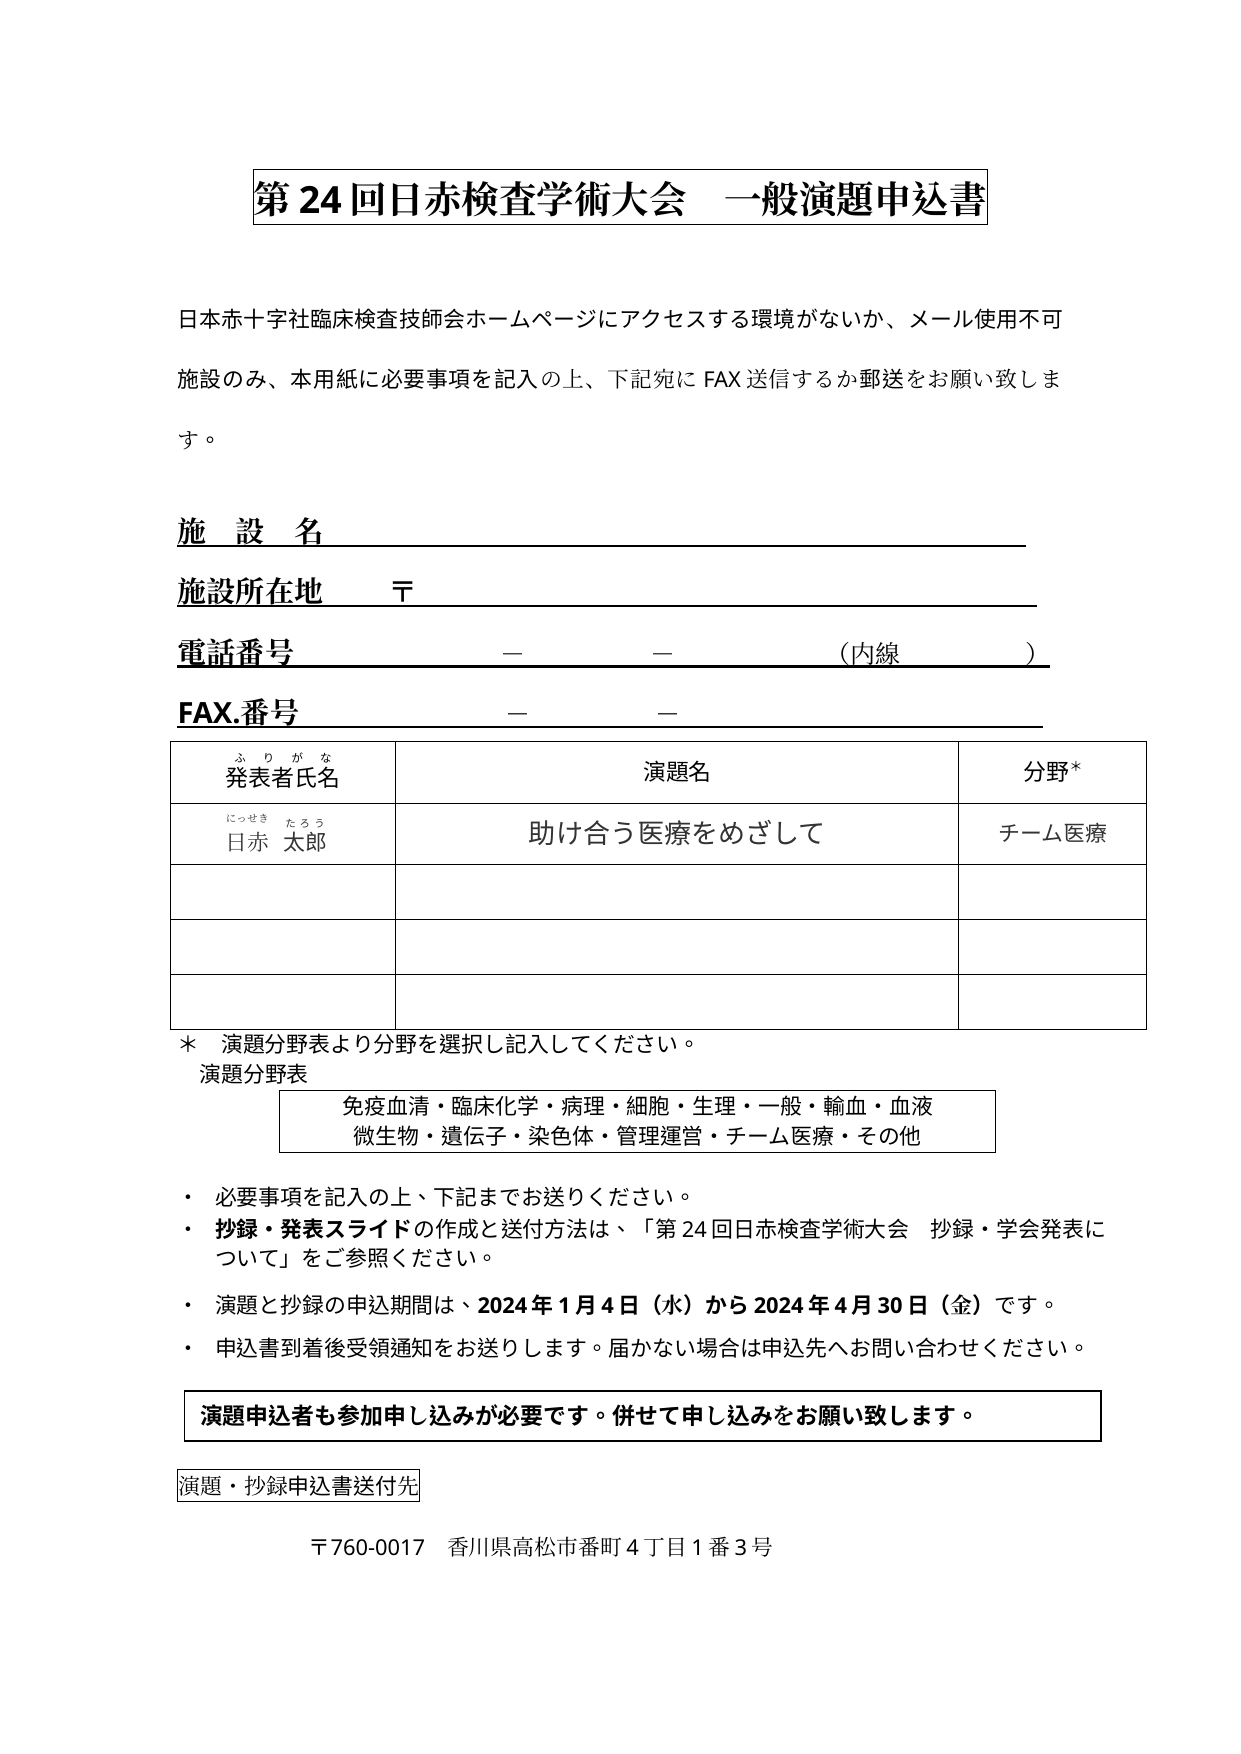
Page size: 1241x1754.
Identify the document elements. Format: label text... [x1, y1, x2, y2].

table_cell [171, 804, 395, 864]
table_cell [959, 865, 1146, 919]
text 日本赤十字社臨床検査技師会ホームページにアクセスする環境がないか、メール使用不可施設のみ、本用紙に必要事項を記入の上、下記宛にFAX送信するか郵送をお願い致します。 [177, 288, 1063, 469]
table_header 免疫血清・臨床化学・病理・細胞・生理・一般・輸血・血液 [280, 1091, 995, 1122]
table_header 分野＊ [959, 742, 1146, 802]
text FAX.番号 － － [177, 681, 1093, 741]
table_cell [171, 865, 395, 919]
table_cell [959, 920, 1146, 974]
text 演題分野表 [177, 1060, 1063, 1090]
text ＊ 演題分野表より分野を選択し記入してください。 [177, 1030, 1063, 1060]
table_cell 助け合う医療をめざして [396, 804, 958, 864]
table_cell 微生物・遺伝子・染色体・管理運営・チーム医療・その他 [280, 1122, 995, 1152]
list 演題と抄録の申込期間は、2024年1月4日（水）から2024年4月30日（金）です。 [177, 1274, 1107, 1334]
text 施設所在地 〒 [177, 560, 1078, 620]
text 〒760-0017 香川県高松市番町4丁目1番3号 [177, 1515, 1063, 1576]
text 電話番号 － － （内線 ） [177, 620, 1093, 681]
table_header [171, 742, 395, 802]
text 第24回日赤検査学術大会 一般演題申込書 [177, 167, 1063, 227]
text 演題・抄録申込書送付先 [177, 1455, 1063, 1515]
list 必要事項を記入の上、下記までお送りください。 [177, 1183, 1063, 1213]
table_cell [959, 975, 1146, 1029]
table_cell チーム医療 [959, 804, 1146, 864]
table_cell [171, 920, 395, 974]
list 抄録・発表スライドの作成と送付方法は、「第24回日赤検査学術大会 抄録・学会発表について」をご参照ください。 [177, 1213, 1107, 1274]
table_cell [171, 975, 395, 1029]
table_cell [396, 975, 958, 1029]
table_cell [396, 865, 958, 919]
list 申込書到着後受領通知をお送りします。届かない場合は申込先へお問い合わせください。 [177, 1334, 1107, 1364]
text 施 設 名 [177, 499, 1078, 560]
table_header 演題名 [396, 742, 958, 802]
table_cell [396, 920, 958, 974]
